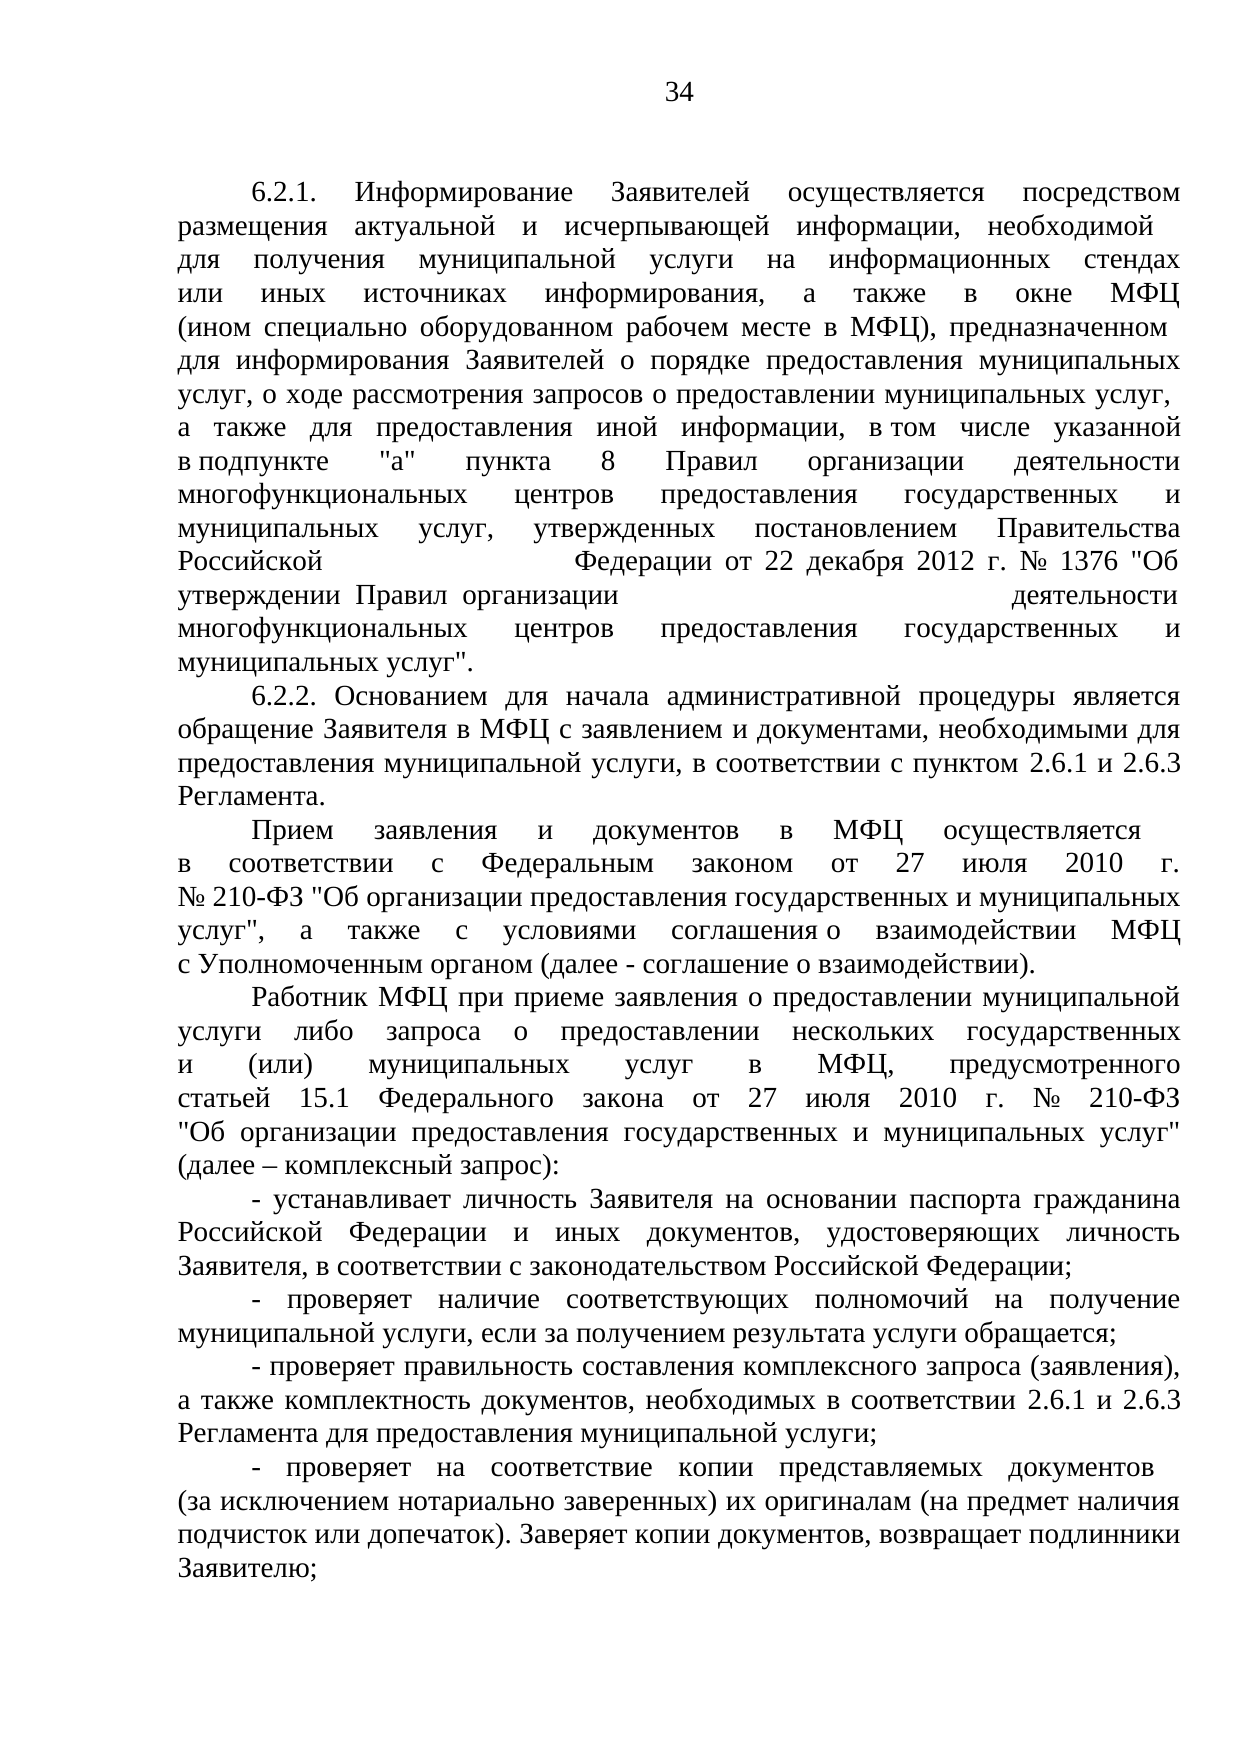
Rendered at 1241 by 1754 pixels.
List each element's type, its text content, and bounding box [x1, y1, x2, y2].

text - проверяет правильность составления комплексного запроса (заявления), а также комплектность документов, необходимых в соответствии 2.6.1 и 2.6.3 Регламента для предоставления муниципальной услуги; [177, 1348, 1181, 1449]
text 6.2.1. Информирование Заявителей осуществляется посредством размещения актуальной и исчерпывающей информации, необходимой для получения муниципальной услуги на информационных стендах или иных источниках информирования, а также в окне МФЦ (ином специально оборудованном рабочем месте в МФЦ), предназначенном для информирования Заявителей о порядке предоставления муниципальных услуг, о ходе рассмотрения запросов о предоставлении муниципальных услуг, а также для предоставления иной информации, в том числе указанной в подпункте "а" пункта 8 Правил организации деятельности многофункциональных центров предоставления государственных и муниципальных услуг, утвержденных постановлением Правительства Российской Федерации от 22 декабря 2012 г. № 1376 "Об утверждении Правил организации деятельности многофункциональных центров предоставления государственных и муниципальных услуг". [177, 174, 1181, 678]
text - устанавливает личность Заявителя на основании паспорта гражданина Российской Федерации и иных документов, удостоверяющих личность Заявителя, в соответствии с законодательством Российской Федерации; [177, 1181, 1181, 1281]
text 6.2.2. Основанием для начала административной процедуры является обращение Заявителя в МФЦ с заявлением и документами, необходимыми для предоставления муниципальной услуги, в соответствии с пунктом 2.6.1 и 2.6.3 Регламента. [177, 678, 1181, 812]
text Прием заявления и документов в МФЦ осуществляется в соответствии с Федеральным законом от 27 июля 2010 г. № 210-ФЗ "Об организации предоставления государственных и муниципальных услуг", а также с условиями соглашения о взаимодействии МФЦ с Уполномоченным органом (далее - соглашение о взаимодействии). [177, 812, 1181, 979]
text - проверяет на соответствие копии представляемых документов (за исключением нотариально заверенных) их оригиналам (на предмет наличия подчисток или допечаток). Заверяет копии документов, возвращает подлинники Заявителю; [177, 1449, 1181, 1583]
text Работник МФЦ при приеме заявления о предоставлении муниципальной услуги либо запроса о предоставлении нескольких государственных и (или) муниципальных услуг в МФЦ, предусмотренного статьей 15.1 Федерального закона от 27 июля 2010 г. № 210-ФЗ "Об организации предоставления государственных и муниципальных услуг" (далее – комплексный запрос): [177, 979, 1181, 1181]
text - проверяет наличие соответствующих полномочий на получение муниципальной услуги, если за получением результата услуги обращается; [177, 1281, 1181, 1348]
